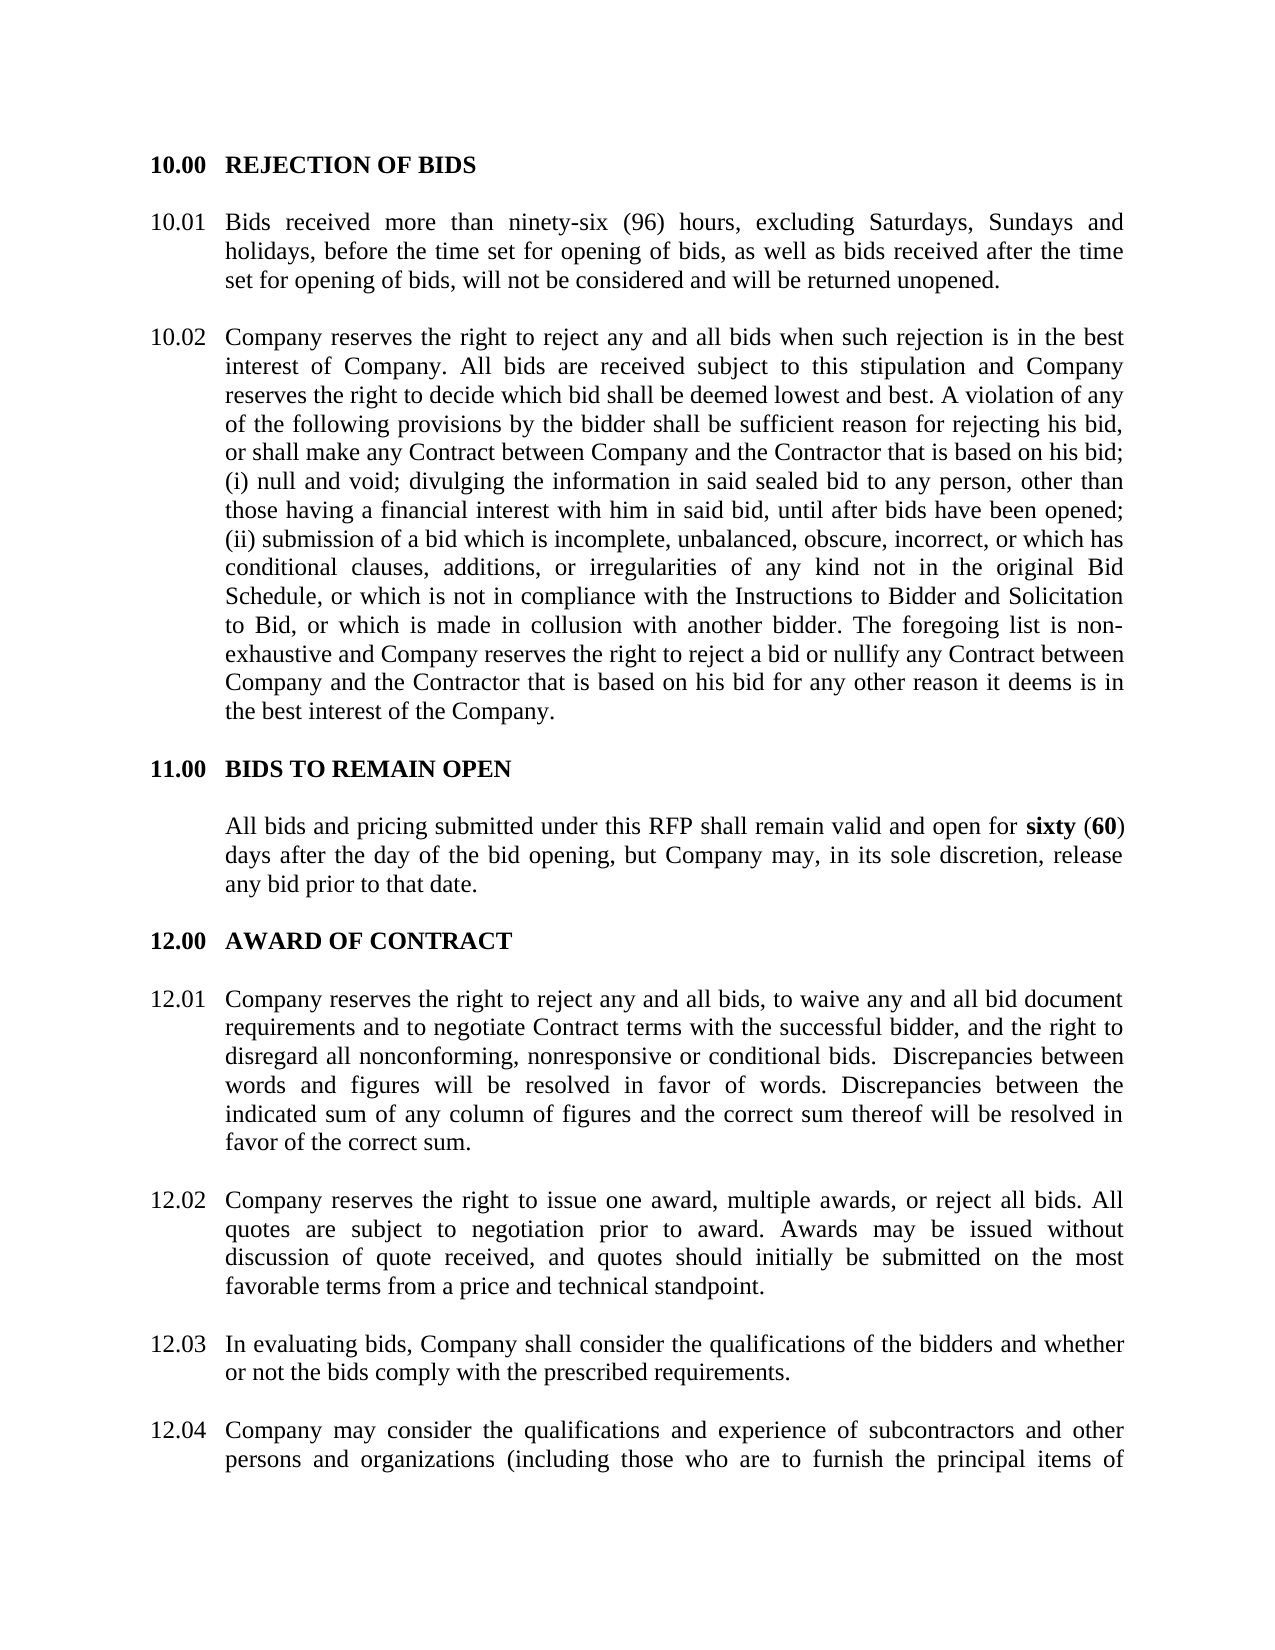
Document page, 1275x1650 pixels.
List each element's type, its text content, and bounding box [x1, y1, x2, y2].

text 11.00 BIDS TO REMAIN OPEN [150, 754, 1125, 782]
text 10.02 Company reserves the right to reject any and all bids when such rejection is in the best interest of Company. All bids are received subject to this stipulation and Company reserves the right to decide which bid shall be deemed lowest and best. A violation of any of the following provisions by the bidder shall be sufficient reason for rejecting his bid, or shall make any Contract between Company and the Contractor that is based on his bid; (i) null and void; divulging the information in said sealed bid to any person, other than those having a financial interest with him in said bid, until after bids have been opened; (ii) submission of a bid which is incomplete, unbalanced, obscure, incorrect, or which has conditional clauses, additions, or irregularities of any kind not in the original Bid Schedule, or which is not in compliance with the Instructions to Bidder and Solicitation to Bid, or which is made in collusion with another bidder. The foregoing list is non-exhaustive and Company reserves the right to reject a bid or nullify any Contract between Company and the Contractor that is based on his bid for any other reason it deems is in the best interest of the Company. [150, 322, 1125, 725]
list Company reserves the right to reject any and all bids, to waive any and all bid document requirements and to negotiate Contract terms with the successful bidder, and the right to disregard all nonconforming, nonresponsive or conditional bids. Discrepancies between words and figures will be resolved in favor of words. Discrepancies between the indicated sum of any column of figures and the correct sum thereof will be resolved in favor of the correct sum. [150, 984, 1125, 1156]
text All bids and pricing submitted under this RFP shall remain valid and open for sixty (60) days after the day of the bid opening, but Company may, in its sole discretion, release any bid prior to that date. [225, 811, 1125, 897]
list In evaluating bids, Company shall consider the qualifications of the bidders and whether or not the bids comply with the prescribed requirements. [150, 1329, 1125, 1386]
text 12.00 AWARD OF CONTRACT [150, 926, 1125, 955]
list Company reserves the right to issue one award, multiple awards, or reject all bids. All quotes are subject to negotiation prior to award. Awards may be issued without discussion of quote received, and quotes should initially be submitted on the most favorable terms from a price and technical standpoint. [150, 1185, 1125, 1300]
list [150, 1415, 1125, 1472]
text 10.01 Bids received more than ninety-six (96) hours, excluding Saturdays, Sundays and holidays, before the time set for opening of bids, as well as bids received after the time set for opening of bids, will not be considered and will be returned unopened. [150, 207, 1125, 294]
text 10.00 REJECTION OF BIDS [150, 150, 1125, 179]
